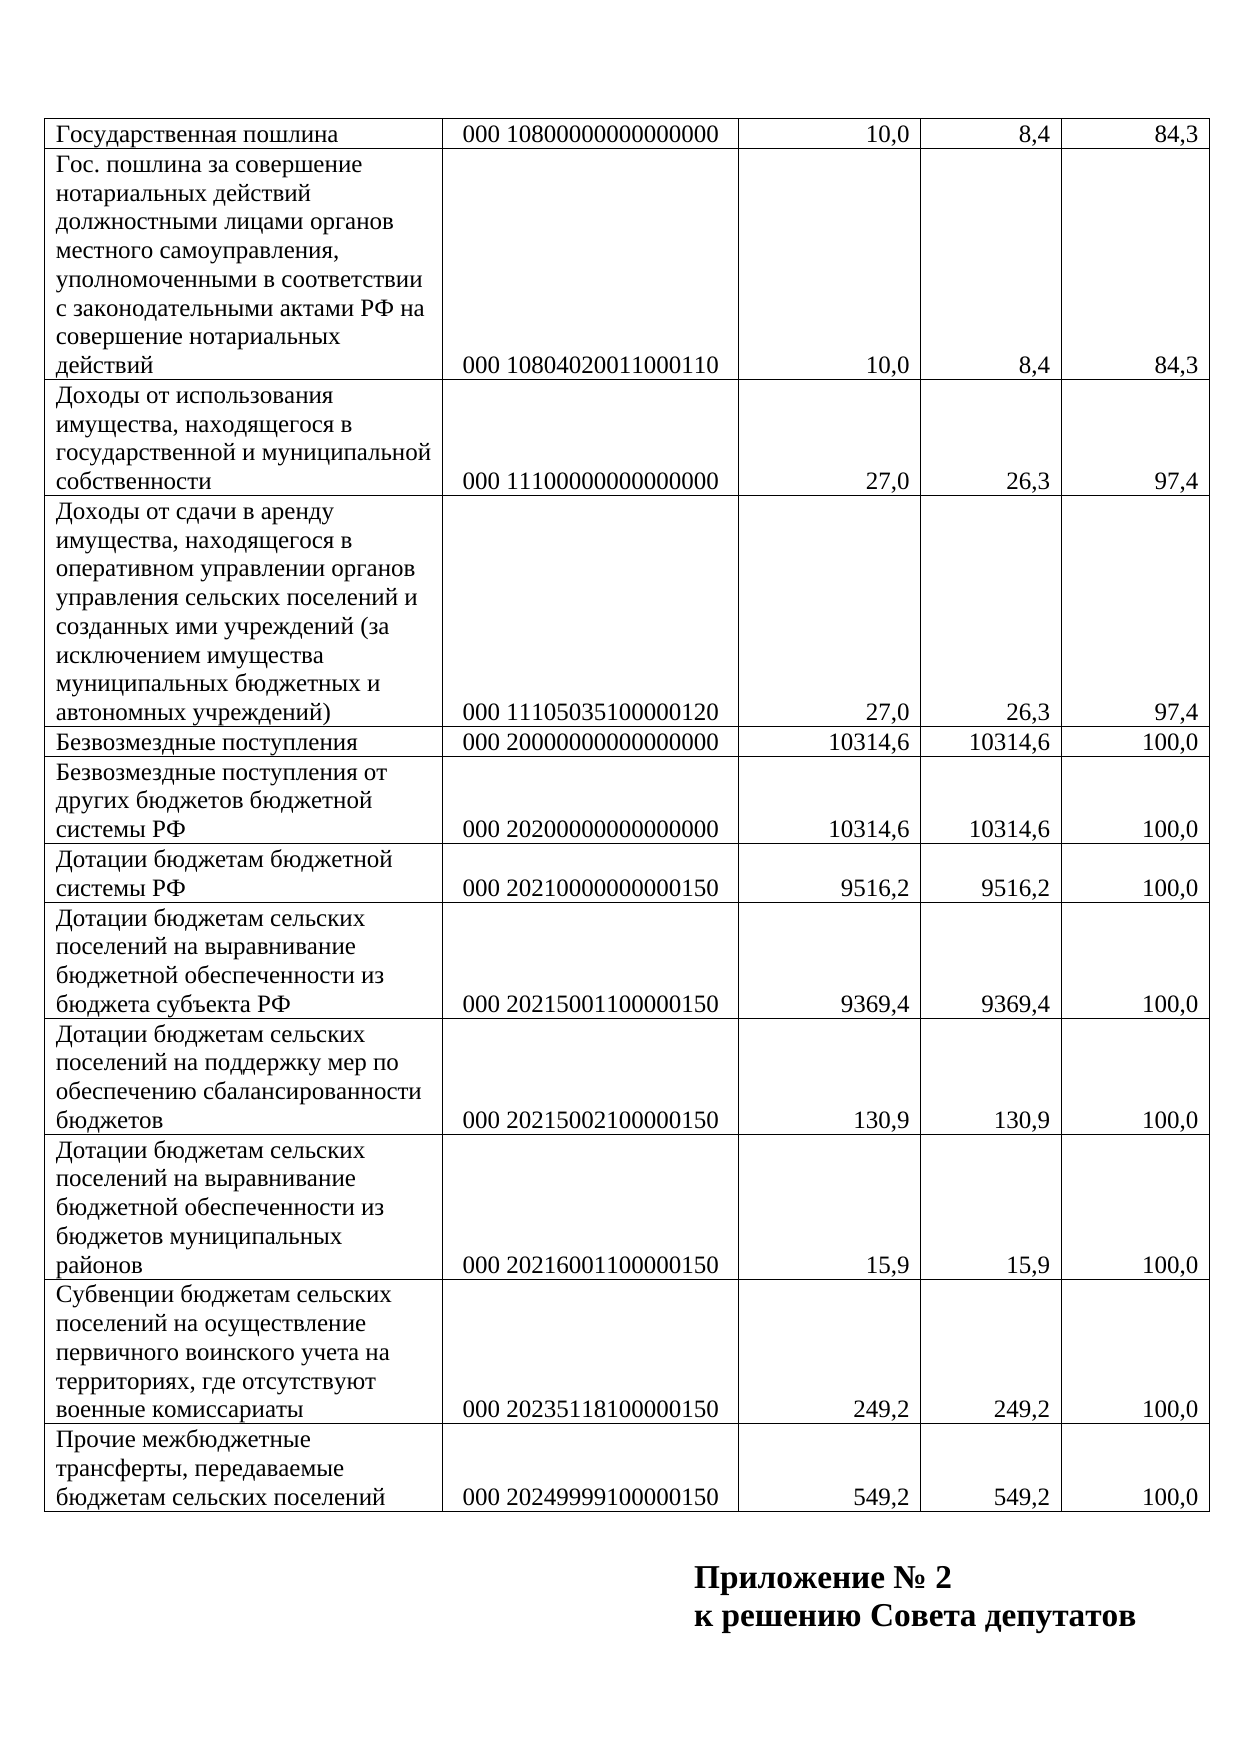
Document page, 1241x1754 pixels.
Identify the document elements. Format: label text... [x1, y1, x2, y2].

table_cell 10314,6 [921, 727, 1061, 756]
table_cell 100,0 [1062, 1280, 1209, 1423]
table_cell Гос. пошлина за совершение нотариальных действий должностными лицами органов местного самоуправления, уполномоченными в соответствии с законодательными актами РФ на совершение нотариальных действий [45, 149, 442, 379]
table_cell 9516,2 [921, 844, 1061, 902]
table_cell 000 20000000000000000 [443, 727, 738, 756]
table_cell 8,4 [921, 149, 1061, 379]
table_cell Безвозмездные поступления от других бюджетов бюджетной системы РФ [45, 757, 442, 843]
table_cell 100,0 [1062, 757, 1209, 843]
table_cell 249,2 [921, 1280, 1061, 1423]
table_cell Государственная пошлина [45, 119, 442, 148]
table_cell 000 20200000000000000 [443, 757, 738, 843]
table_cell 000 20215001100000150 [443, 903, 738, 1018]
table_cell 27,0 [739, 380, 920, 495]
table_cell 000 11105035100000120 [443, 496, 738, 726]
table_cell Дотации бюджетам бюджетной системы РФ [45, 844, 442, 902]
table_cell Безвозмездные поступления [45, 727, 442, 756]
table_cell 9369,4 [739, 903, 920, 1018]
table_cell 000 20210000000000150 [443, 844, 738, 902]
table_cell 8,4 [921, 119, 1061, 148]
table_cell 549,2 [921, 1424, 1061, 1511]
table_cell 100,0 [1062, 727, 1209, 756]
table_cell 000 11100000000000000 [443, 380, 738, 495]
table_cell 9369,4 [921, 903, 1061, 1018]
table_cell 130,9 [921, 1019, 1061, 1134]
table_cell 10,0 [739, 149, 920, 379]
table_cell Дотации бюджетам сельских поселений на поддержку мер по обеспечению сбалансированности бюджетов [45, 1019, 442, 1134]
table_cell 100,0 [1062, 1424, 1209, 1511]
table_cell 000 20235118100000150 [443, 1280, 738, 1423]
table_cell 97,4 [1062, 380, 1209, 495]
table_cell 97,4 [1062, 496, 1209, 726]
table_cell 10,0 [739, 119, 920, 148]
text Приложение № 2 [694, 1557, 1152, 1596]
text к решению Совета депутатов [694, 1596, 1152, 1634]
table_cell 26,3 [921, 496, 1061, 726]
table_cell 27,0 [739, 496, 920, 726]
table_cell 84,3 [1062, 119, 1209, 148]
table_cell 000 20216001100000150 [443, 1135, 738, 1278]
table_cell 000 10800000000000000 [443, 119, 738, 148]
table_cell Прочие межбюджетные трансферты, передаваемые бюджетам сельских поселений [45, 1424, 442, 1511]
table_cell Доходы от сдачи в аренду имущества, находящегося в оперативном управлении органов управления сельских поселений и созданных ими учреждений (за исключением имущества муниципальных бюджетных и автономных учреждений) [45, 496, 442, 726]
table_cell Дотации бюджетам сельских поселений на выравнивание бюджетной обеспеченности из бюджета субъекта РФ [45, 903, 442, 1018]
table_cell Доходы от использования имущества, находящегося в государственной и муниципальной собственности [45, 380, 442, 495]
table_cell 000 20215002100000150 [443, 1019, 738, 1134]
table_cell 15,9 [921, 1135, 1061, 1278]
table_cell 000 20249999100000150 [443, 1424, 738, 1511]
table_cell 100,0 [1062, 1135, 1209, 1278]
table_cell 000 10804020011000110 [443, 149, 738, 379]
table_cell 10314,6 [921, 757, 1061, 843]
table_cell 249,2 [739, 1280, 920, 1423]
table_cell 15,9 [739, 1135, 920, 1278]
table_cell 84,3 [1062, 149, 1209, 379]
table_cell 549,2 [739, 1424, 920, 1511]
table_cell 9516,2 [739, 844, 920, 902]
table_cell 26,3 [921, 380, 1061, 495]
table_cell 100,0 [1062, 903, 1209, 1018]
table_cell 100,0 [1062, 1019, 1209, 1134]
table_cell Дотации бюджетам сельских поселений на выравнивание бюджетной обеспеченности из бюджетов муниципальных районов [45, 1135, 442, 1278]
table_cell 130,9 [739, 1019, 920, 1134]
table_cell 100,0 [1062, 844, 1209, 902]
table_cell Субвенции бюджетам сельских поселений на осуществление первичного воинского учета на территориях, где отсутствуют военные комиссариаты [45, 1280, 442, 1423]
table_cell 10314,6 [739, 727, 920, 756]
table_cell 10314,6 [739, 757, 920, 843]
